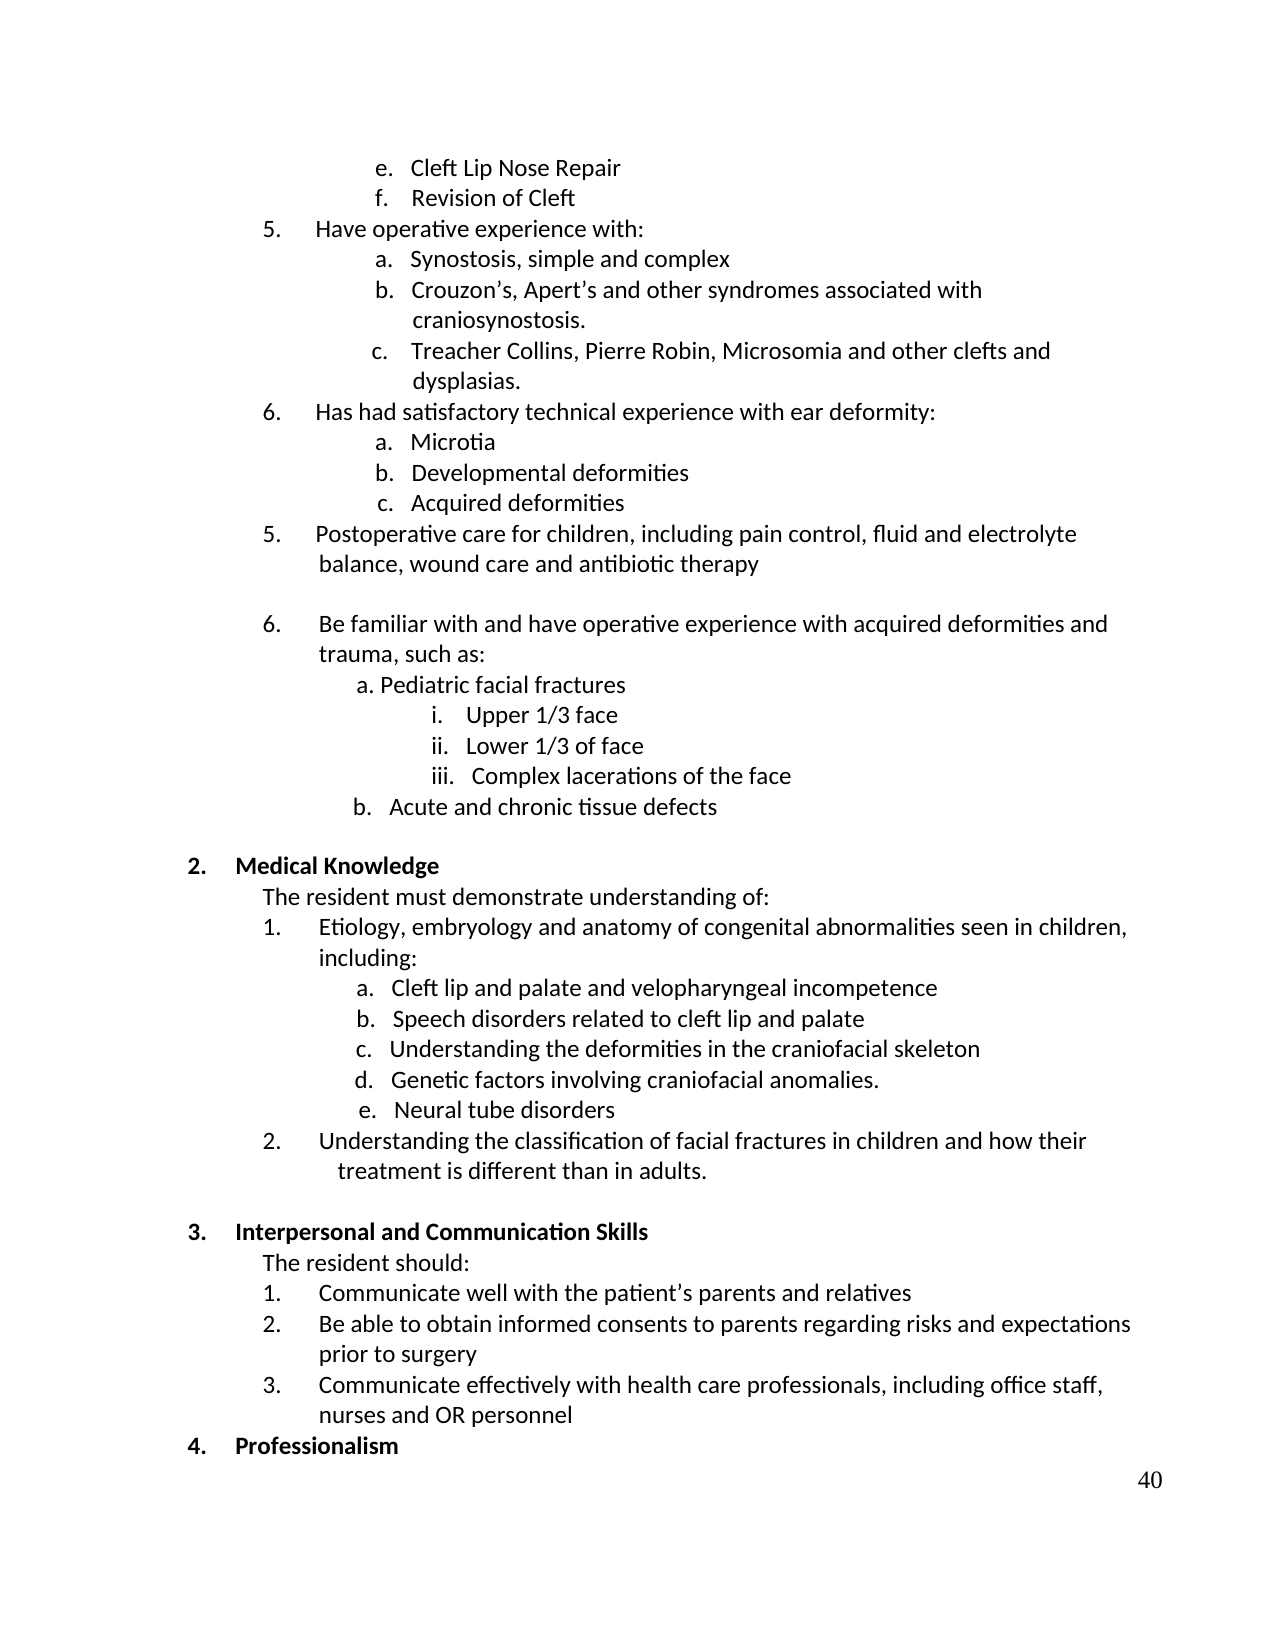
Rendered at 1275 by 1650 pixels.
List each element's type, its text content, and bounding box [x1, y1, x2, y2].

text e. Cleft Lip Nose Repair [375, 152, 1162, 182]
text b. Developmental deformities [375, 457, 1162, 487]
text b. Acute and chronic tissue defects [112, 791, 1162, 821]
text The resident should: [112, 1247, 1162, 1277]
text c. Understanding the deformities in the craniofacial skeleton [112, 1033, 1162, 1064]
text 2. Be able to obtain informed consents to parents regarding risks and expectations prior to surgery [112, 1308, 1162, 1369]
text d. Genetic factors involving craniofacial anomalies. [112, 1064, 1162, 1094]
text ii. Lower 1/3 of face [431, 730, 1162, 760]
text 3. Communicate effectively with health care professionals, including office staff, nurses and OR personnel [112, 1369, 1162, 1430]
text a. Microtia [375, 426, 1162, 457]
text iii. Complex lacerations of the face [431, 760, 1162, 791]
text f. Revision of Cleft [375, 182, 1162, 213]
text a. Synostosis, simple and complex [375, 243, 1162, 274]
text i. Upper 1/3 face [431, 699, 1162, 730]
text 5. Postoperative care for children, including pain control, fluid and electrolyte balance, wound care and antibiotic therapy [262, 518, 1162, 579]
text c. Acquired deformities [187, 487, 1162, 518]
text 4. Professionalism [112, 1430, 1162, 1461]
text b. Crouzon’s, Apert’s and other syndromes associated with craniosynostosis. [375, 274, 1162, 335]
text c. Treacher Collins, Pierre Robin, Microsomia and other clefts and dysplasias. [187, 335, 1162, 396]
text 2. Medical Knowledge [112, 850, 1162, 881]
text 5. Have operative experience with: [262, 213, 1162, 243]
text 1. Etiology, embryology and anatomy of congenital abnormalities seen in children, including: [112, 911, 1162, 972]
text The resident must demonstrate understanding of: [112, 881, 1162, 911]
text b. Speech disorders related to cleft lip and palate [356, 1003, 1162, 1033]
text 1. Communicate well with the patient’s parents and relatives [112, 1277, 1162, 1308]
text a. Cleft lip and palate and velopharyngeal incompetence [356, 972, 1162, 1003]
text 6. Be familiar with and have operative experience with acquired deformities and trauma, such as: [112, 608, 1162, 669]
text 2. Understanding the classification of facial fractures in children and how their treatment is different than in adults. [112, 1125, 1162, 1186]
text 3. Interpersonal and Communication Skills [112, 1216, 1162, 1247]
text e. Neural tube disorders [112, 1094, 1162, 1125]
text 6. Has had satisfactory technical experience with ear deformity: [187, 396, 1162, 426]
text a. Pediatric facial fractures [356, 669, 1162, 699]
